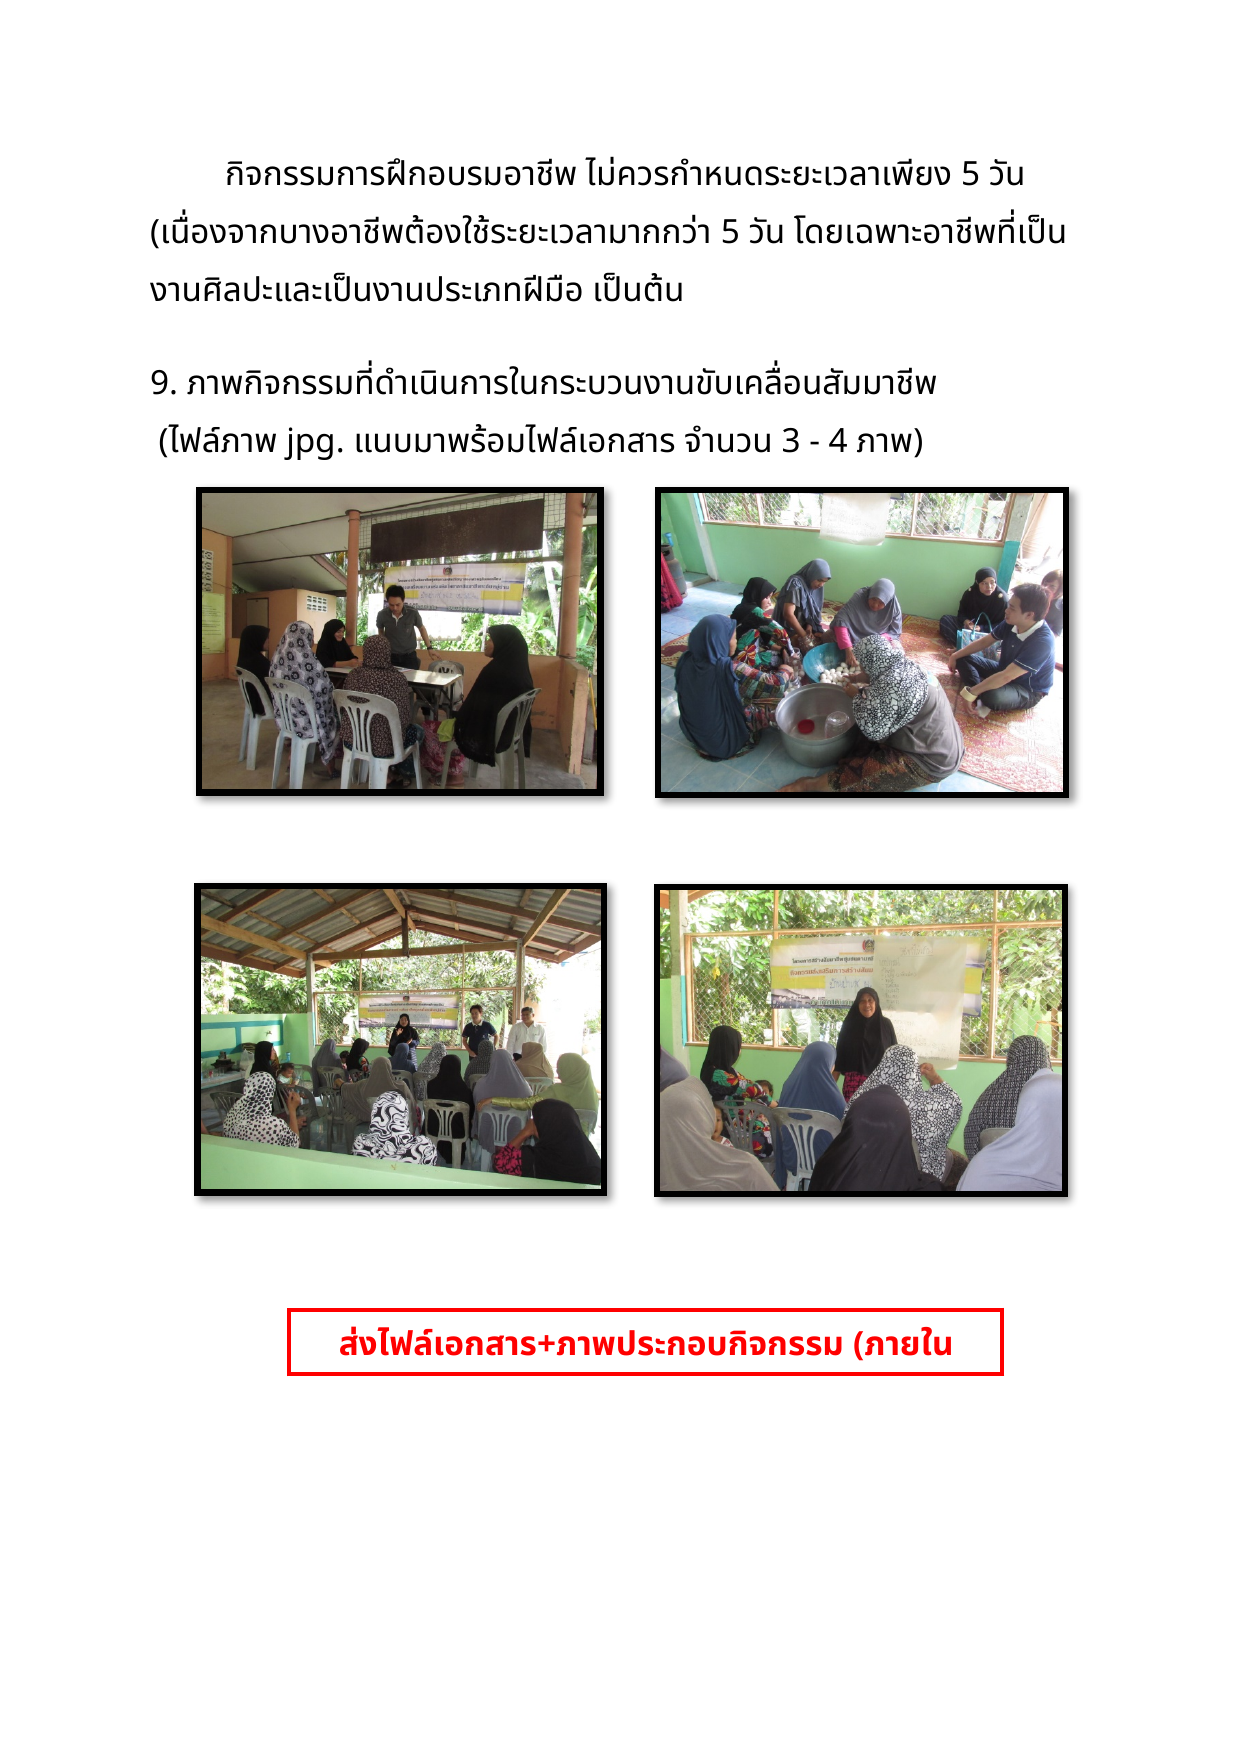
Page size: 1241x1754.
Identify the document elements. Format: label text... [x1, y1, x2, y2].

picture [201, 889, 601, 1189]
picture [661, 493, 1063, 792]
picture [660, 890, 1062, 1191]
picture [202, 493, 597, 789]
text กิจกรรมการฝึกอบรมอาชีพ ไม่ควรกำหนดระยะเวลาเพียง 5 วัน (เนื่องจากบางอาชีพต้องใช้ระยะเวลามากกว่า 5 วัน โดยเฉพาะอาชีพที่เป็นงานศิลปะและเป็นงานประเภทฝีมือ เป็นต้น [150, 150, 1090, 317]
text (ไฟล์ภาพ jpg. แนบมาพร้อมไฟล์เอกสาร จำนวน 3 - 4 ภาพ) [150, 417, 1090, 468]
text 9. ภาพกิจกรรมที่ดำเนินการในกระบวนงานขับเคลื่อนสัมมาชีพ [150, 359, 1090, 409]
